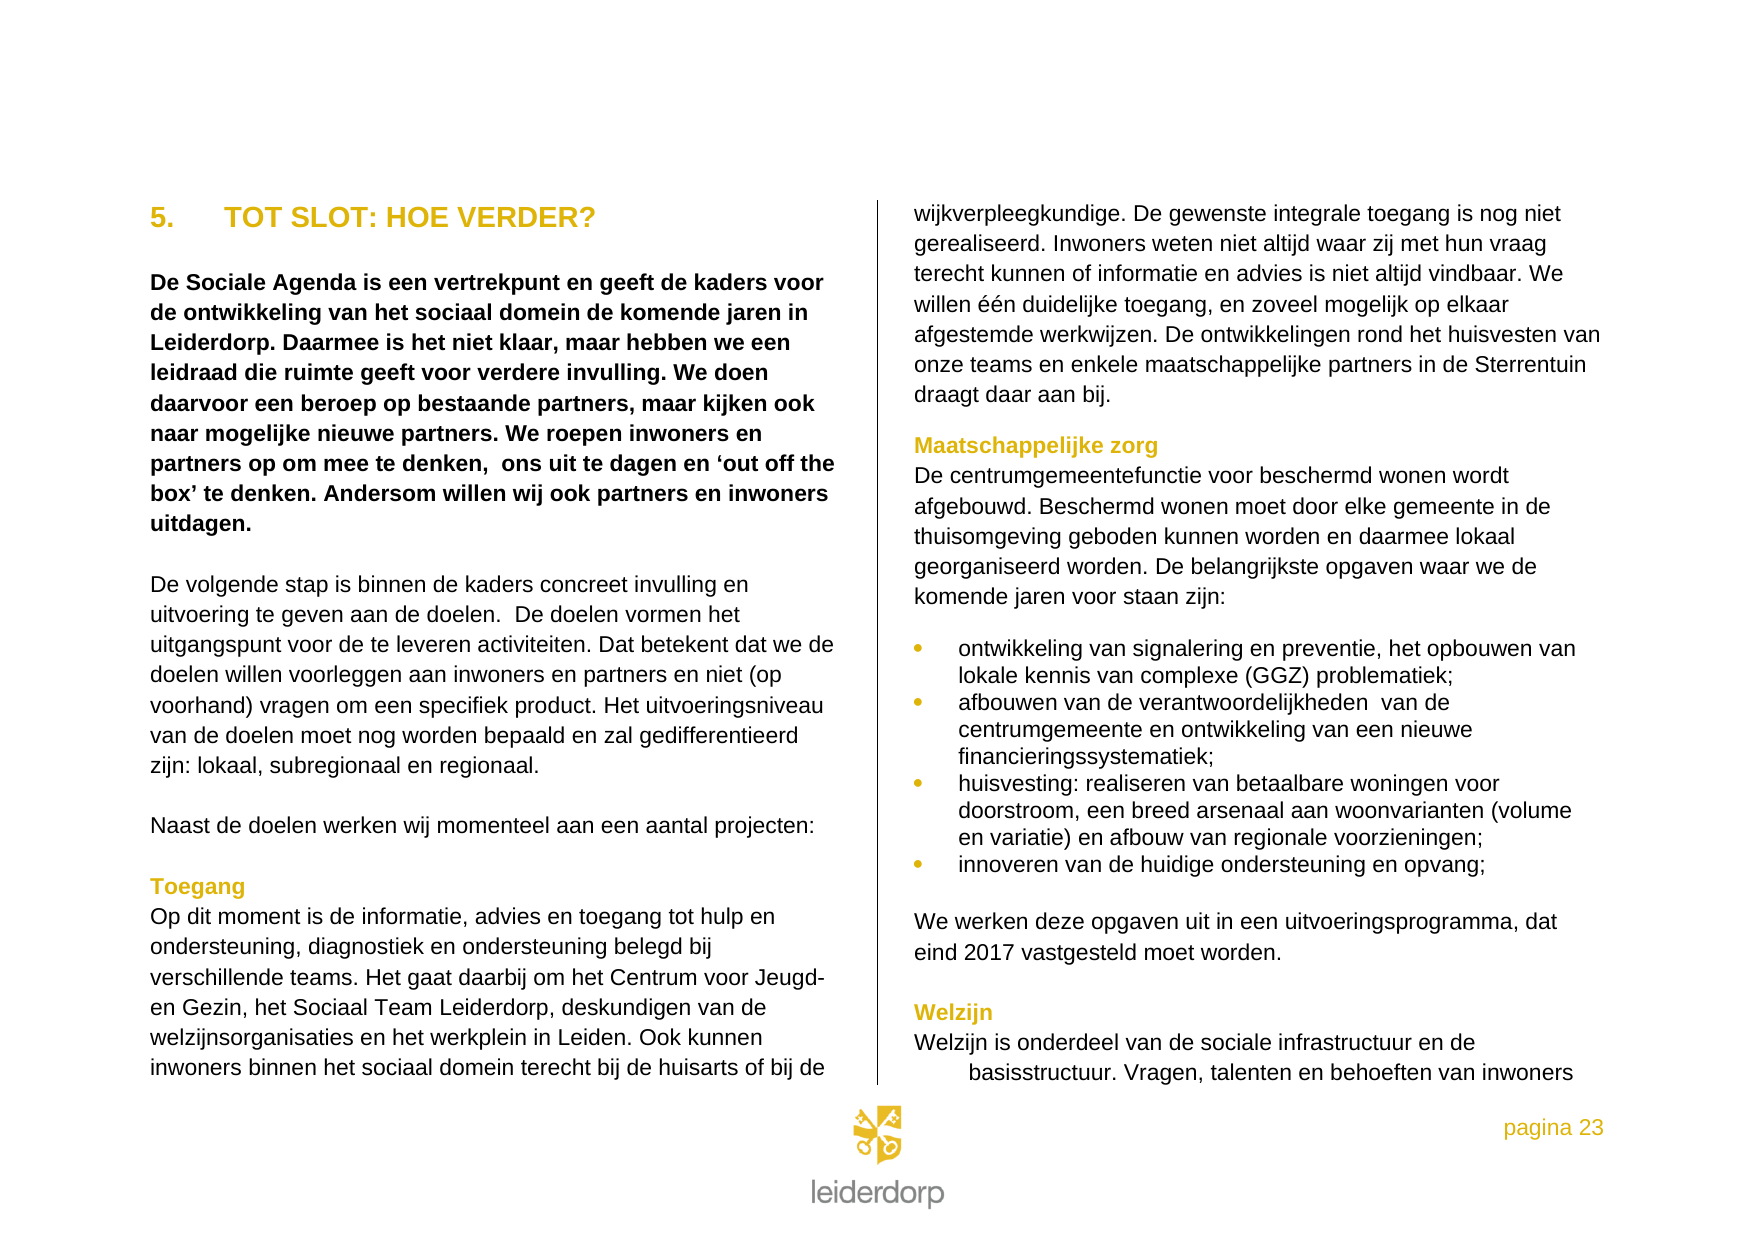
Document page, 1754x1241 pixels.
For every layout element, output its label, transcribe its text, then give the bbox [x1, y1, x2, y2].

text De volgende stap is binnen de kaders concreet invulling en uitvoering te geven aan de doelen. De doelen vormen het uitgangspunt voor de te leveren activiteiten. Dat betekent dat we de doelen willen voorleggen aan inwoners en partners en niet (op voorhand) vragen om een specifiek product. Het uitvoeringsniveau van de doelen moet nog worden bepaald en zal gedifferentieerd zijn: lokaal, subregionaal en regionaal. [150, 571, 840, 778]
picture [799, 1085, 949, 1213]
text Maatschappelijke zorg [914, 432, 1604, 459]
text De Sociale Agenda is een vertrekpunt en geeft de kaders voor de ontwikkeling van het sociaal domein de komende jaren in Leiderdorp. Daarmee is het niet klaar, maar hebben we een leidraad die ruimte geeft voor verdere invulling. We doen daarvoor een beroep op bestaande partners, maar kijken ook naar mogelijke nieuwe partners. We roepen inwoners en partners op om mee te denken, ons uit te dagen en ‘out off the box’ te denken. Andersom willen wij ook partners en inwoners uitdagen. [150, 269, 840, 537]
list ontwikkeling van signalering en preventie, het opbouwen van lokale kennis van complexe (GGZ) problematiek; [914, 634, 1604, 688]
list afbouwen van de verantwoordelijkheden van de centrumgemeente en ontwikkeling van een nieuwe financieringssystematiek; [914, 688, 1604, 770]
list huisvesting: realiseren van betaalbare woningen voor doorstroom, een breed arsenaal aan woonvarianten (volume en variatie) en afbouw van regionale voorzieningen; [914, 770, 1604, 851]
text We werken deze opgaven uit in een uitvoeringsprogramma, dat eind 2017 vastgesteld moet worden. [914, 908, 1604, 965]
text De centrumgemeentefunctie voor beschermd wonen wordt afgebouwd. Beschermd wonen moet door elke gemeente in de thuisomgeving geboden kunnen worden en daarmee lokaal georganiseerd worden. De belangrijkste opgaven waar we de komende jaren voor staan zijn: [914, 462, 1604, 610]
text Toegang [150, 873, 840, 899]
subtitle TOT SLOT: HOE VERDER? [150, 200, 840, 233]
list innoveren van de huidige ondersteuning en opvang; [914, 851, 1604, 878]
text Op dit moment is de informatie, advies en toegang tot hulp en ondersteuning, diagnostiek en ondersteuning belegd bij verschillende teams. Het gaat daarbij om het Centrum voor Jeugd- en Gezin, het Sociaal Team Leiderdorp, deskundigen van de welzijnsorganisaties en het werkplein in Leiden. Ook kunnen inwoners binnen het sociaal domein terecht bij de huisarts of bij de wijkverpleegkundige. De gewenste integrale toegang is nog niet gerealiseerd. Inwoners weten niet altijd waar zij met hun vraag terecht kunnen of informatie en advies is niet altijd vindbaar. We willen één duidelijke toegang, en zoveel mogelijk op elkaar afgestemde werkwijzen. De ontwikkelingen rond het huisvesten van onze teams en enkele maatschappelijke partners in de Sterrentuin draagt daar aan bij. [150, 903, 840, 1081]
text Welzijn [914, 999, 1604, 1025]
text Naast de doelen werken wij momenteel aan een aantal projecten: [150, 812, 840, 839]
text Op dit moment is de informatie, advies en toegang tot hulp en ondersteuning, diagnostiek en ondersteuning belegd bij verschillende teams. Het gaat daarbij om het Centrum voor Jeugd- en Gezin, het Sociaal Team Leiderdorp, deskundigen van de welzijnsorganisaties en het werkplein in Leiden. Ook kunnen inwoners binnen het sociaal domein terecht bij de huisarts of bij de wijkverpleegkundige. De gewenste integrale toegang is nog niet gerealiseerd. Inwoners weten niet altijd waar zij met hun vraag terecht kunnen of informatie en advies is niet altijd vindbaar. We willen één duidelijke toegang, en zoveel mogelijk op elkaar afgestemde werkwijzen. De ontwikkelingen rond het huisvesten van onze teams en enkele maatschappelijke partners in de Sterrentuin draagt daar aan bij. [914, 200, 1604, 408]
